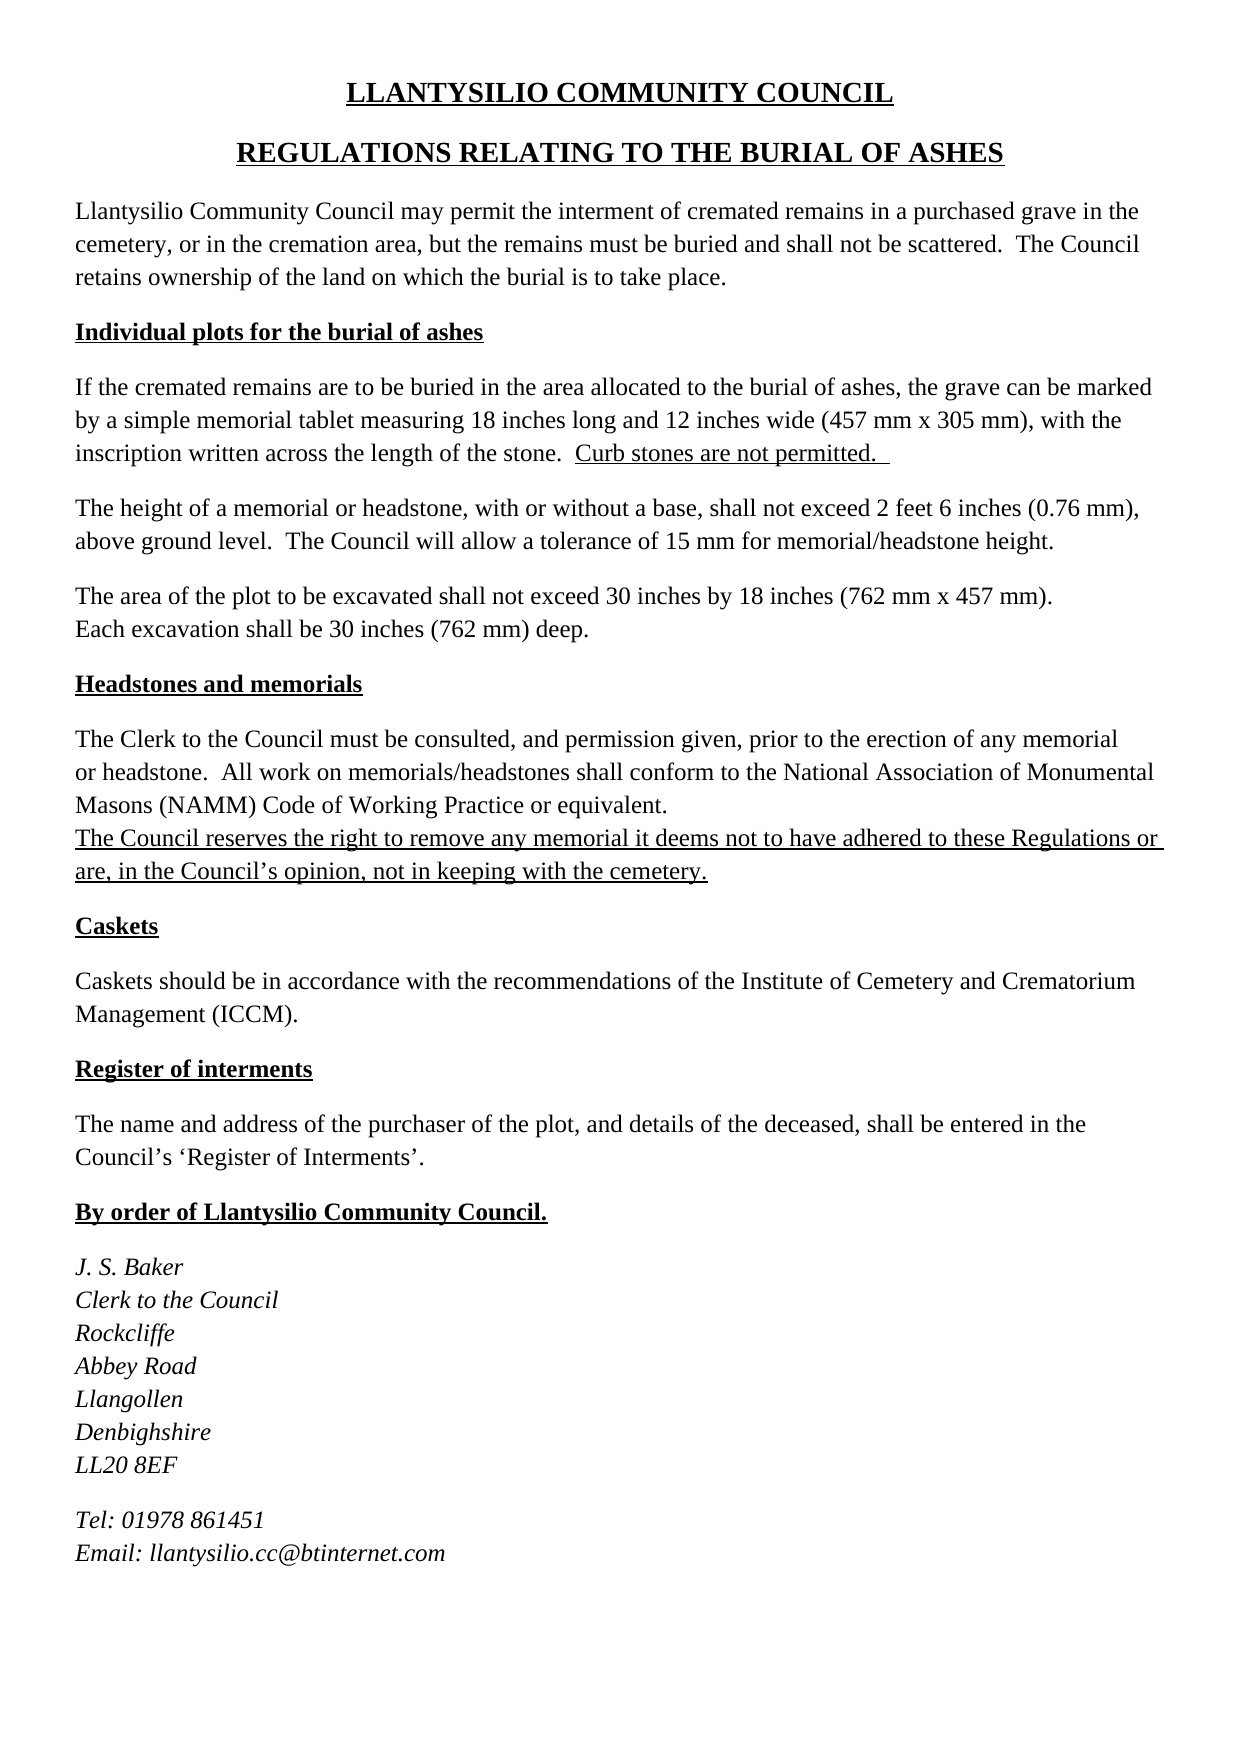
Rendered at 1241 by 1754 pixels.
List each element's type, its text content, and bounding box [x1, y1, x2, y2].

text LL20 8EF [75, 1450, 1165, 1479]
text J. S. Baker [75, 1252, 1165, 1281]
text The height of a memorial or headstone, with or without a base, shall not exceed 2 feet 6 inches (0.76 mm), above ground level. The Council will allow a tolerance of 15 mm for memorial/headstone height. [75, 493, 1165, 555]
text By order of Llantysilio Community Council. [75, 1197, 1165, 1226]
text REGULATIONS RELATING TO THE BURIAL OF ASHES [75, 136, 1165, 169]
text LLANTYSILIO COMMUNITY COUNCIL [75, 75, 1165, 108]
text Rockcliffe [75, 1318, 1165, 1347]
text Llantysilio Community Council may permit the interment of cremated remains in a purchased grave in the cemetery, or in the cremation area, but the remains must be buried and shall not be scattered. The Council retains ownership of the land on which the burial is to take place. [75, 196, 1165, 291]
text Abbey Road [75, 1351, 1165, 1380]
text Llangollen [75, 1384, 1165, 1413]
text The area of the plot to be excavated shall not exceed 30 inches by 18 inches (762 mm x 457 mm). [75, 581, 1165, 610]
text The name and address of the purchaser of the plot, and details of the deceased, shall be entered in the Council’s ‘Register of Interments’. [75, 1109, 1165, 1171]
text Email: llantysilio.cc@btinternet.com [75, 1538, 1165, 1567]
text Each excavation shall be 30 inches (762 mm) deep. [75, 614, 1165, 643]
text Headstones and memorials [75, 669, 1165, 698]
text Denbighshire [75, 1417, 1165, 1446]
text If the cremated remains are to be buried in the area allocated to the burial of ashes, the grave can be marked by a simple memorial tablet measuring 18 inches long and 12 inches wide (457 mm x 305 mm), with the inscription written across the length of the stone. Curb stones are not permitted. [75, 372, 1165, 467]
text Caskets should be in accordance with the recommendations of the Institute of Cemetery and Crematorium Management (ICCM). [75, 966, 1165, 1028]
text Individual plots for the burial of ashes [75, 317, 1165, 346]
text Clerk to the Council [75, 1285, 1165, 1314]
text Caskets [75, 911, 1165, 940]
text Register of interments [75, 1054, 1165, 1083]
text or headstone. All work on memorials/headstones shall conform to the National Association of Monumental Masons (NAMM) Code of Working Practice or equivalent. [75, 757, 1165, 819]
text Tel: 01978 861451 [75, 1505, 1165, 1534]
text The Clerk to the Council must be consulted, and permission given, prior to the erection of any memorial [75, 724, 1165, 753]
text The Council reserves the right to remove any memorial it deems not to have adhered to these Regulations or are, in the Council’s opinion, not in keeping with the cemetery. [75, 823, 1165, 885]
